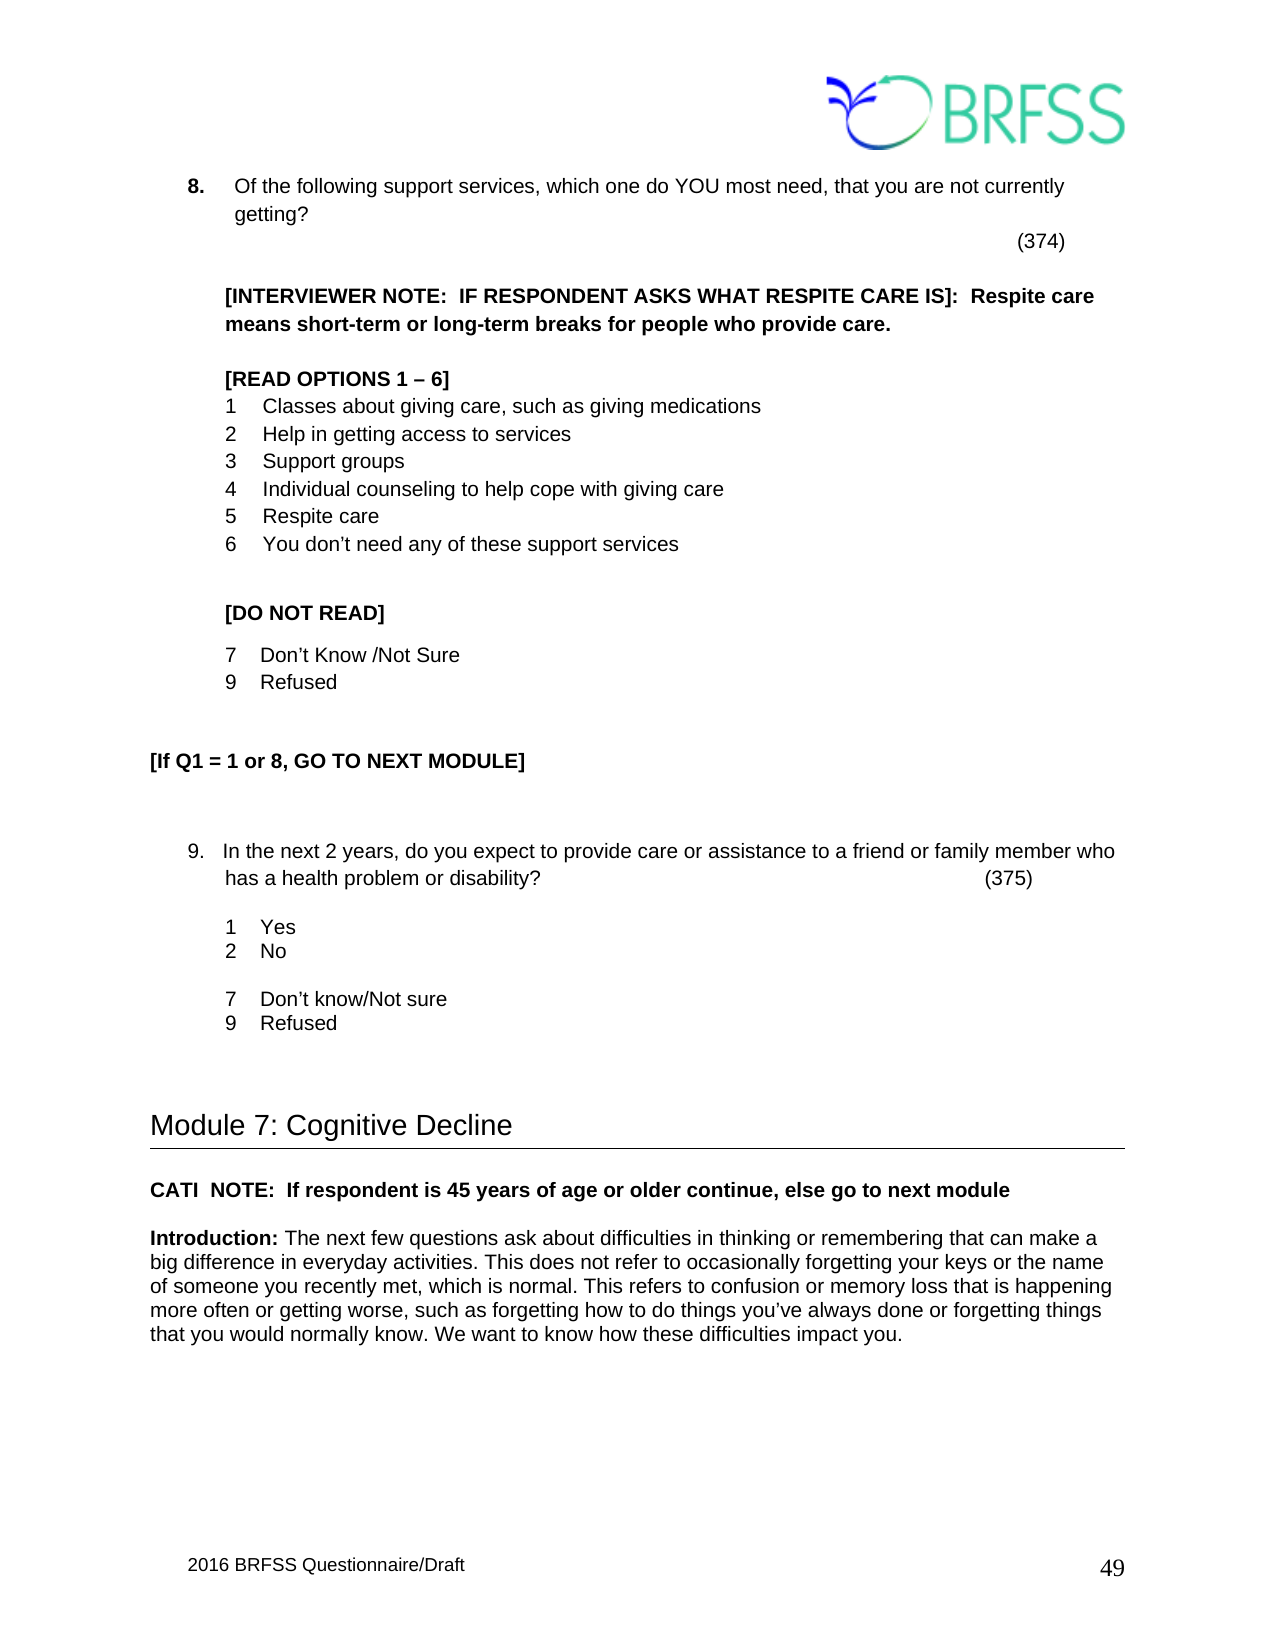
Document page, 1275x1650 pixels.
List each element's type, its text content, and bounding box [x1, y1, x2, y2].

text 7 Don’t Know /Not Sure [225, 642, 1125, 666]
text [INTERVIEWER NOTE: IF RESPONDENT ASKS WHAT RESPITE CARE IS]: Respite care means short-term or long-term breaks for people who provide care. [225, 284, 1125, 335]
text Introduction: The next few questions ask about difficulties in thinking or remembering that can make a big difference in everyday activities. This does not refer to occasionally forgetting your keys or the name of someone you recently met, which is normal. This refers to confusion or memory loss that is happening more often or getting worse, such as forgetting how to do things you’ve always done or forgetting things that you would normally know. We want to know how these difficulties impact you. [150, 1226, 1125, 1345]
picture [826, 75, 1125, 150]
text [READ OPTIONS 1 – 6] [225, 366, 1125, 390]
text [DO NOT READ] [150, 601, 1125, 625]
text 9. In the next 2 years, do you expect to provide care or assistance to a friend or family member who has a health problem or disability? (375) [187, 839, 1125, 890]
subtitle CATI NOTE: If respondent is 45 years of age or older continue, else go to next module [150, 1178, 1125, 1202]
text [If Q1 = 1 or 8, GO TO NEXT MODULE] [150, 749, 1125, 773]
list Support groups [225, 449, 1125, 473]
list Help in getting access to services [225, 421, 1125, 445]
text 1 Yes [225, 914, 1125, 938]
subtitle Module 7: Cognitive Decline [150, 1108, 1125, 1142]
text (374) [994, 229, 1125, 253]
list Respite care [225, 504, 1125, 528]
text 2 No [225, 938, 1125, 962]
text 9 Refused [225, 1010, 1125, 1034]
text 7 Don’t know/Not sure [225, 986, 1125, 1010]
text 9 Refused [225, 670, 1125, 694]
list Classes about giving care, such as giving medications [225, 394, 1125, 418]
list Individual counseling to help cope with giving care [225, 476, 1125, 500]
text 8. Of the following support services, which one do YOU most need, that you are not currently getting? [187, 174, 1125, 225]
list You don’t need any of these support services [225, 531, 1125, 555]
